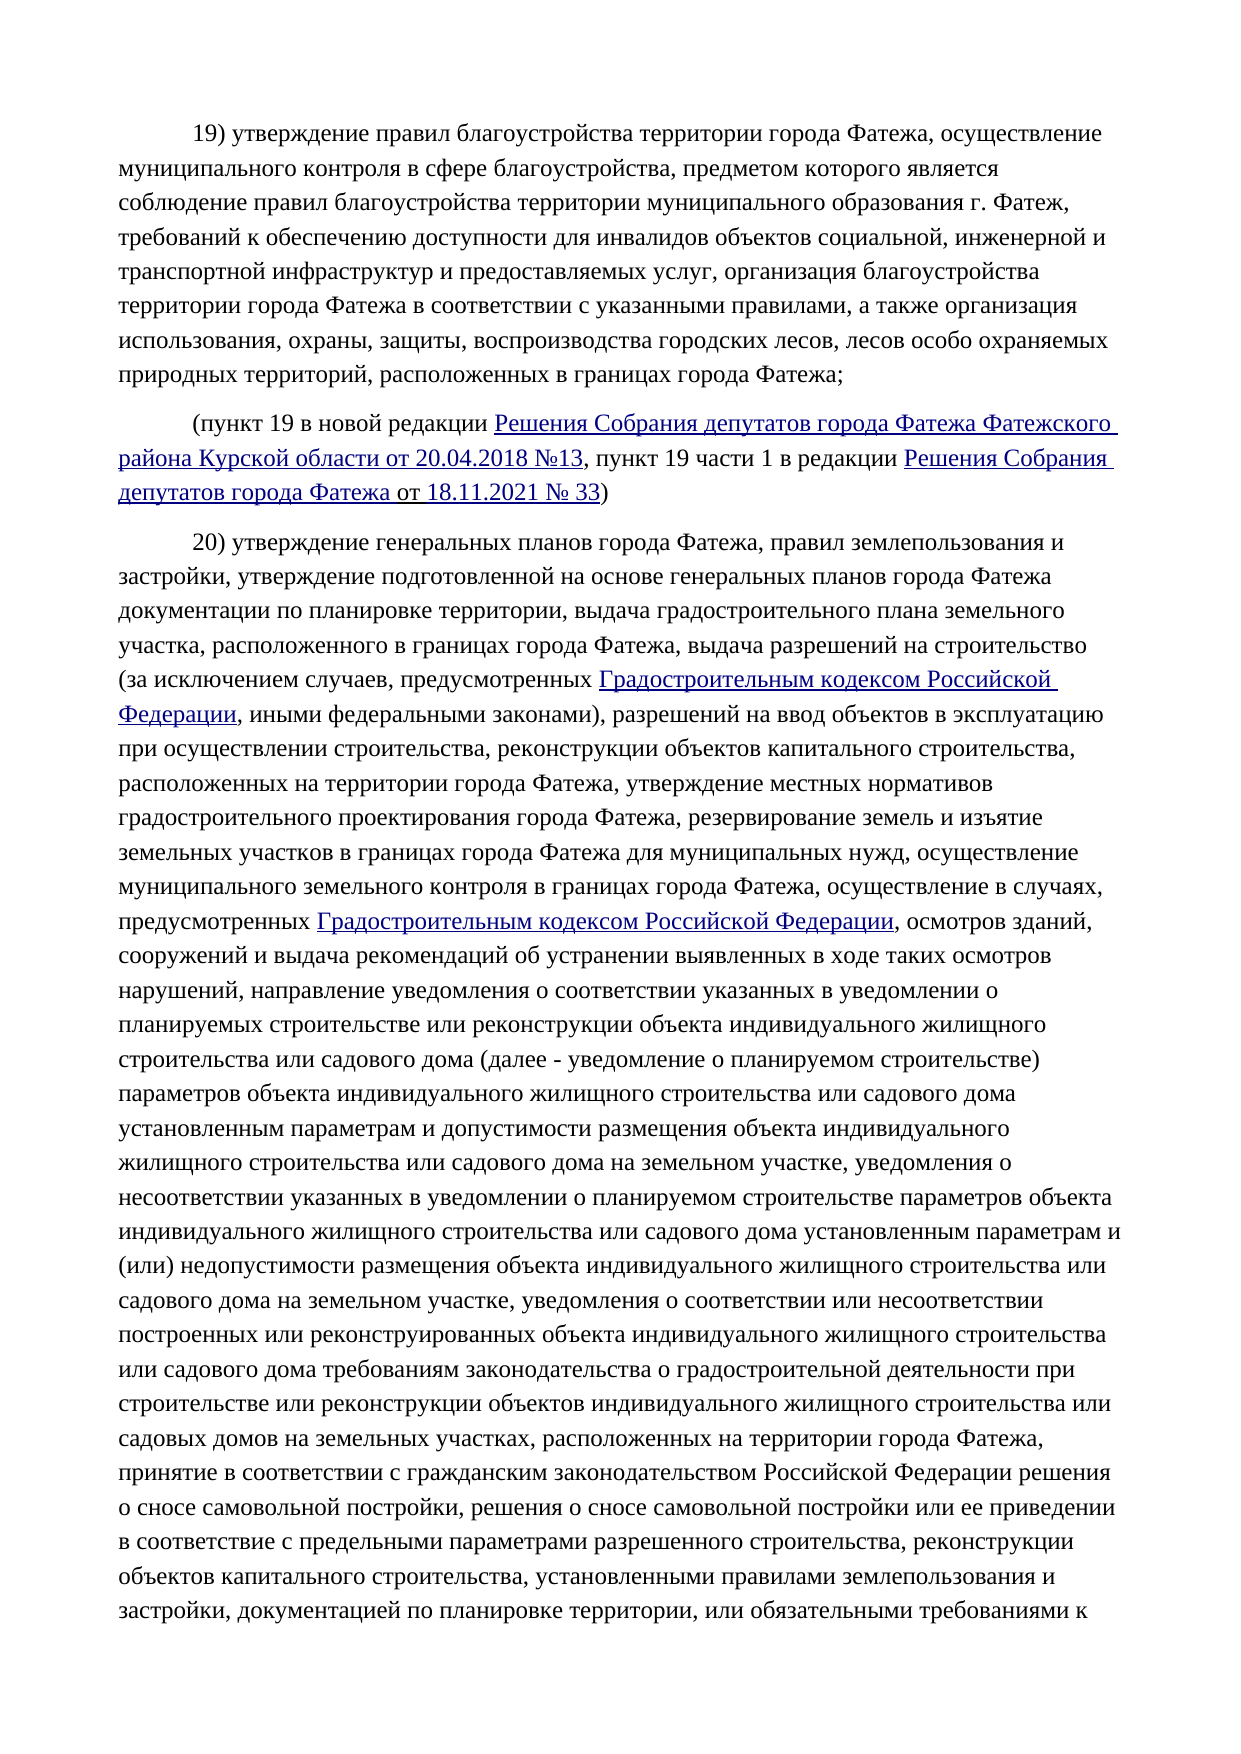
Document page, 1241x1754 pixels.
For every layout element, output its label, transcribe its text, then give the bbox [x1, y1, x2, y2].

text (пункт 19 в новой редакции Решения Собрания депутатов города Фатежа Фатежского района Курской области от 20.04.2018 №13, пункт 19 части 1 в редакции Решения Собрания депутатов города Фатежа от 18.11.2021 № 33) [118, 408, 1122, 506]
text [118, 527, 1122, 1624]
text 19) утверждение правил благоустройства территории города Фатежа, осуществление муниципального контроля в сфере благоустройства, предметом которого является соблюдение правил благоустройства территории муниципального образования г. Фатеж, требований к обеспечению доступности для инвалидов объектов социальной, инженерной и транспортной инфраструктур и предоставляемых услуг, организация благоустройства территории города Фатежа в соответствии с указанными правилами, а также организация использования, охраны, защиты, воспроизводства городских лесов, лесов особо охраняемых природных территорий, расположенных в границах города Фатежа; [118, 118, 1122, 388]
